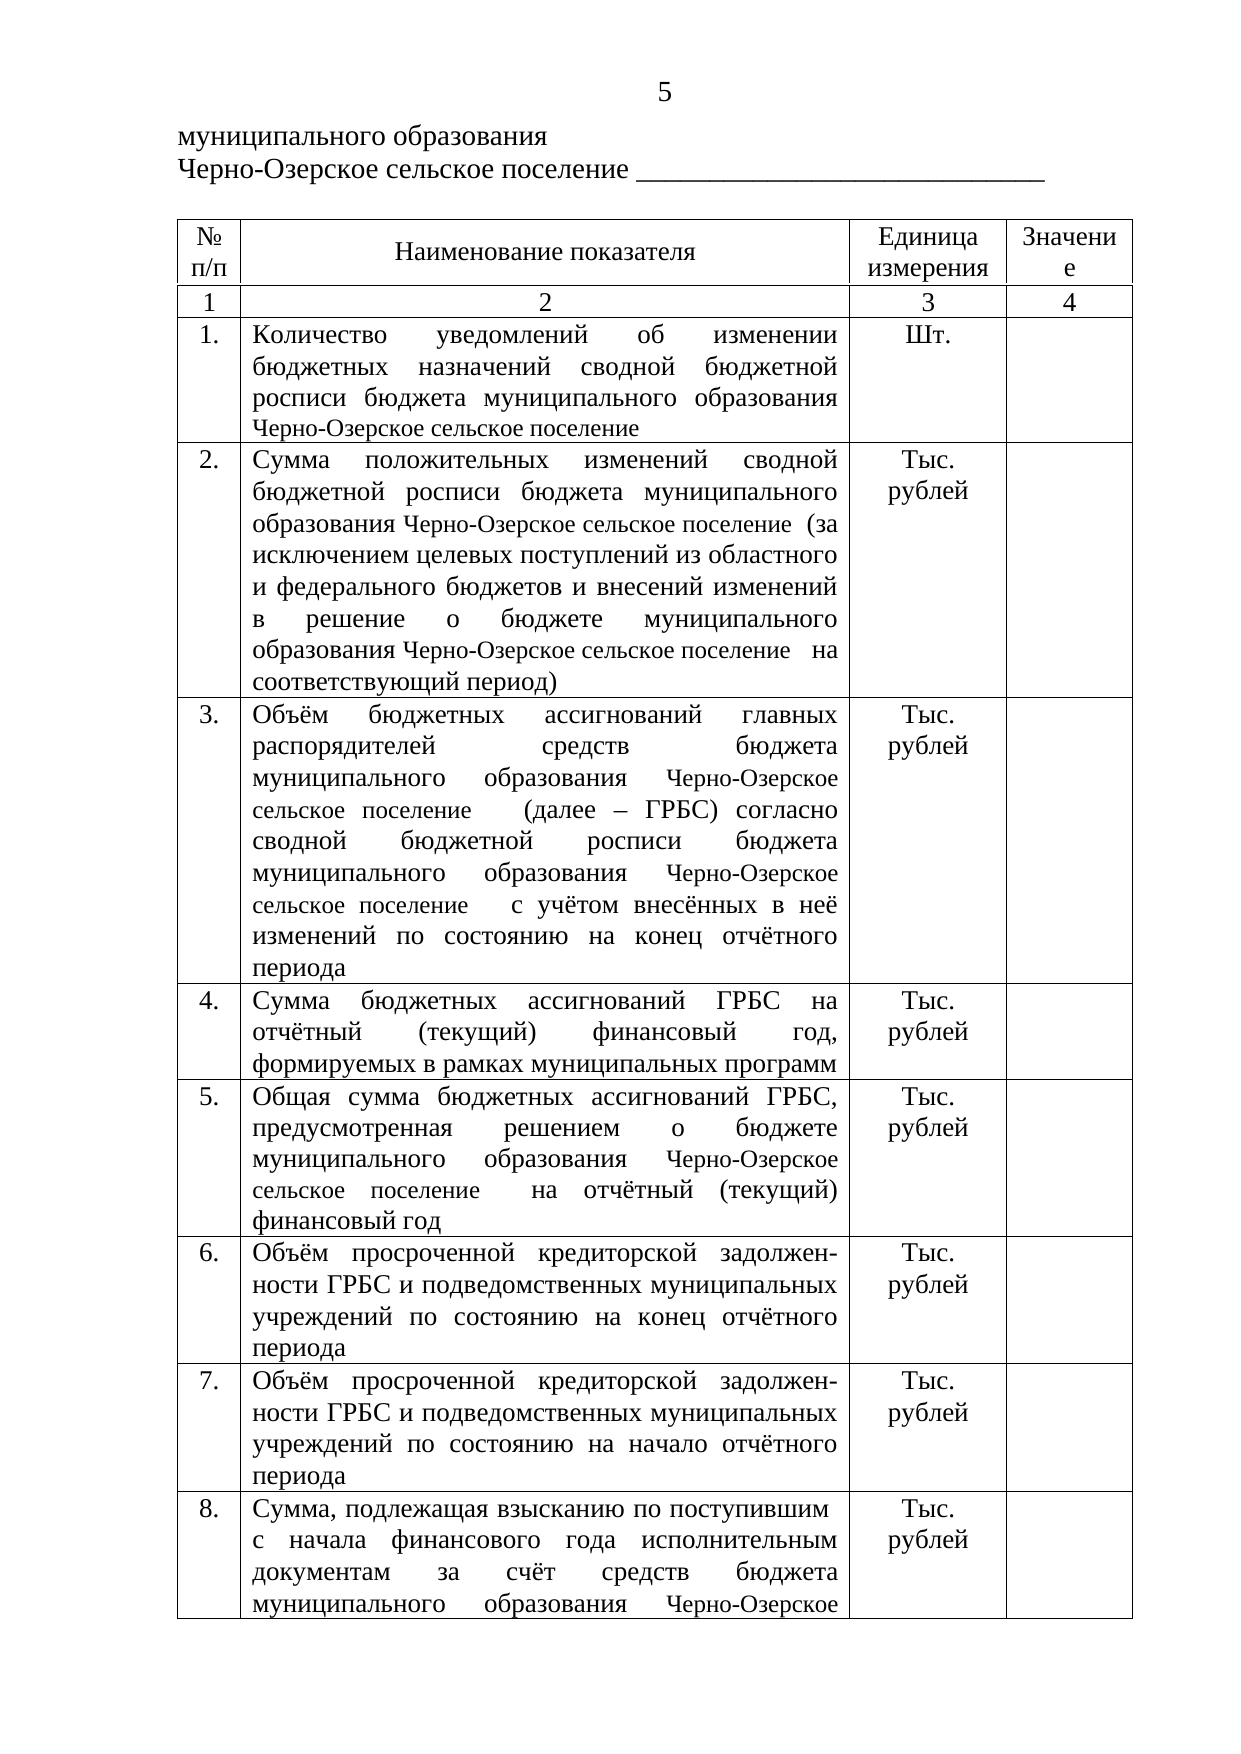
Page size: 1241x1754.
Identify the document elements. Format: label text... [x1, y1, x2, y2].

table_cell Тыс. рублей [850, 1080, 1006, 1236]
table_cell Шт. [850, 318, 1006, 442]
table_header 3 [850, 286, 1006, 317]
table_cell Объём просроченной кредиторской задолжен- ности ГРБС и подведомственных муниципальных учреждений по состоянию на конец отчётного периода [241, 1237, 849, 1363]
table_header Наименование показателя [241, 220, 849, 282]
table_cell 5. [178, 1080, 240, 1236]
table_cell Тыс. рублей [850, 1237, 1006, 1363]
table_cell [1007, 318, 1132, 442]
table_cell 6. [178, 1237, 240, 1363]
table_cell [1007, 984, 1132, 1079]
table_header Значение [1007, 220, 1132, 282]
table_cell Объём просроченной кредиторской задолжен- ности ГРБС и подведомственных муниципальных учреждений по состоянию на начало отчётного периода [241, 1364, 849, 1491]
table_cell Сумма положительных изменений сводной бюджетной росписи бюджета муниципального образования Черно-Озерское сельское поселение (за исключением целевых поступлений из областного и федерального бюджетов и внесений изменений в решение о бюджете муниципального образования Черно-Озерское сельское поселение на соответствующий период) [241, 443, 849, 697]
table_header Единица измерения [850, 220, 1006, 282]
table_cell Тыс. рублей [850, 1364, 1006, 1491]
table_cell [1007, 1080, 1132, 1236]
table_header № п/п [178, 220, 240, 282]
table_cell Сумма бюджетных ассигнований ГРБС на отчётный (текущий) финансовый год, формируемых в рамках муниципальных программ [241, 984, 849, 1079]
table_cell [241, 1492, 849, 1618]
table_header 2 [241, 286, 849, 317]
table_cell 2. [178, 443, 240, 697]
text Черно-Озерское сельское поселение ____________________________ [177, 152, 1152, 185]
table_cell 4. [178, 984, 240, 1079]
table_cell [1007, 1492, 1132, 1618]
table_cell Общая сумма бюджетных ассигнований ГРБС, предусмотренная решением о бюджете муниципального образования Черно-Озерское сельское поселение на отчётный (текущий) финансовый год [241, 1080, 849, 1236]
table_cell Тыс. рублей [850, 984, 1006, 1079]
table_cell Объём бюджетных ассигнований главных распорядителей средств бюджета муниципального образования Черно-Озерское сельское поселение (далее – ГРБС) согласно сводной бюджетной росписи бюджета муниципального образования Черно-Озерское сельское поселение с учётом внесённых в неё изменений по состоянию на конец отчётного периода [241, 698, 849, 983]
table_cell [1007, 1364, 1132, 1491]
table_cell Тыс. рублей [850, 1492, 1006, 1618]
table_cell 7. [178, 1364, 240, 1491]
text муниципального образования [177, 118, 1152, 152]
table_header 4 [1007, 286, 1132, 317]
table_cell 3. [178, 698, 240, 983]
table_header 1 [178, 286, 240, 317]
table_cell Тыс. рублей [850, 698, 1006, 983]
table_cell Количество уведомлений об изменении бюджетных назначений сводной бюджетной росписи бюджета муниципального образования Черно-Озерское сельское поселение [241, 318, 849, 442]
table_cell [1007, 1237, 1132, 1363]
table_cell [1007, 443, 1132, 697]
table_cell [1007, 698, 1132, 983]
table_cell Тыс. рублей [850, 443, 1006, 697]
table_cell 1. [178, 318, 240, 442]
table_cell 8. [178, 1492, 240, 1618]
